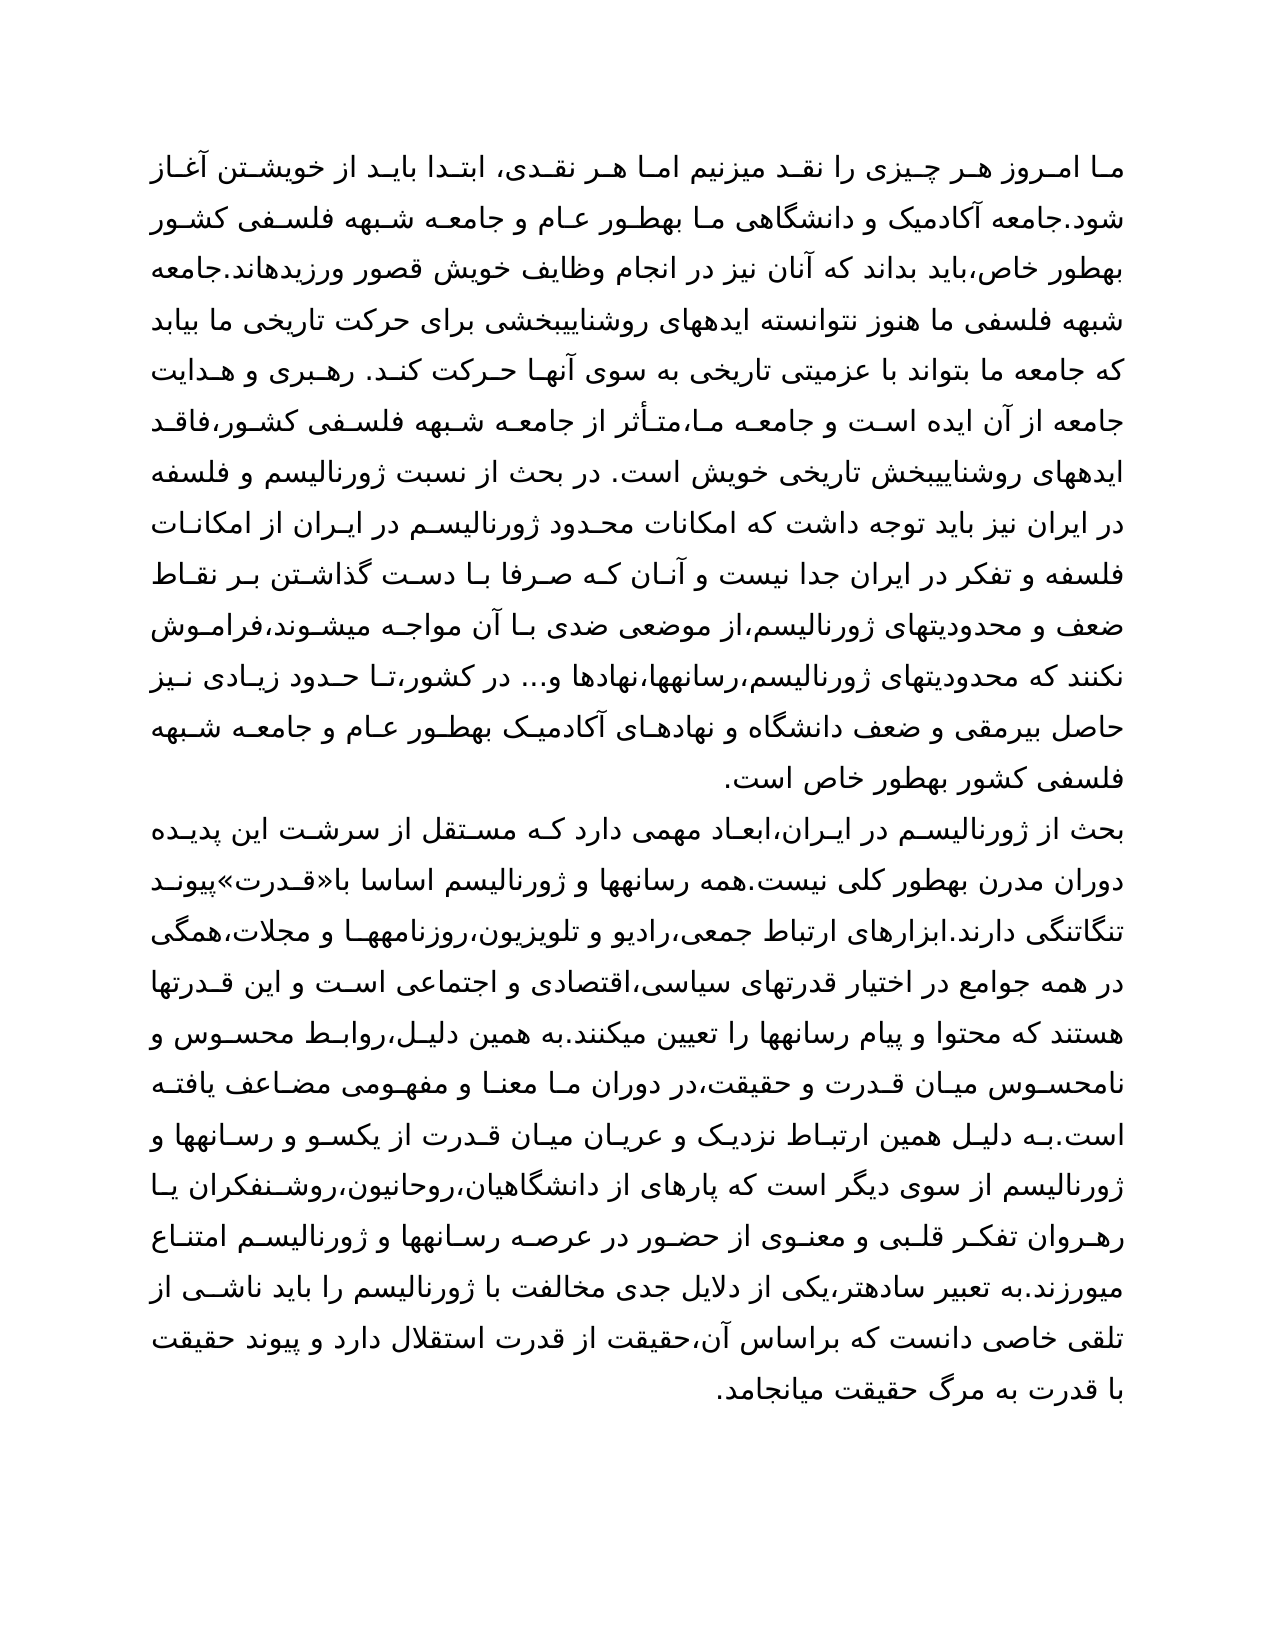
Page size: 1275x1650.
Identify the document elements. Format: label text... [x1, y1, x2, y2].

text ما امروز هر چیزی را نقد می‏زنیم اما هر نقدی، ابتدا باید از خویشتن آغاز شود.جامعه آکادمیک‏ و دانشگاهی ما به‏طور عام و جامعه شبهه فلسفی‏ کشور به‏طور خاص،باید بداند که آنان نیز در انجام‏ وظایف خویش قصور ورزیده‏اند.جامعه شبهه‏ فلسفی ما هنوز نتوانسته ایده‏های روشنایی‏بخشی‏ برای حرکت تاریخی ما بیابد که جامعه ما بتواند با عزمیتی تاریخی به سوی آنها حرکت کند. رهبری و هدایت جامعه از آن ایده است و جامعه‏ ما،متأثر از جامعه شبهه فلسفی کشور،فاقد ایده‏های روشنایی‏بخش تاریخی خویش است. در بحث از نسبت ژورنالیسم و فلسفه در ایران نیز باید توجه داشت که امکانات محدود ژورنالیسم‏ در ایران از امکانات فلسفه و تفکر در ایران جدا نیست و آنان که صرفا با دست گذاشتن بر نقاط ضعف و محدودیت‏های ژورنالیسم،از موضعی‏ ضدی با آن مواجه می‏شوند،فراموش نکنند که‏ محدودیت‏های ژورنالیسم،رسانه‏ها،نهادها و... در کشور،تا حدود زیادی نیز حاصل بی‏رمقی و ضعف دانشگاه و نهادهای آکادمیک به‏طور عام و جامعه شبهه فلسفی کشور به‏طور خاص است. [150, 150, 1125, 795]
text بحث از ژورنالیسم در ایران،ابعاد مهمی دارد که مستقل از سرشت این پدیده دوران مدرن‏ به‏طور کلی نیست.همه رسانه‏ها و ژورنالیسم‏ اساسا با«قدرت»پیوند تنگاتنگی دارند.ابزارهای‏ ارتباط جمعی،رادیو و تلویزیون،روزنامه‏ها و مجلات،همگی در همه جوامع در اختیار قدرت‏های سیاسی،اقتصادی و اجتماعی است و این قدرت‏ها هستند که محتوا و پیام رسانه‏ها را تعیین می‏کنند.به همین دلیل،روابط محسوس‏ و نامحسوس میان قدرت و حقیقت،در دوران‏ ما معنا و مفهومی مضاعف یافته است.به دلیل‏ همین ارتباط نزدیک و عریان میان قدرت از یک‏سو و رسانه‏ها و ژورنالیسم از سوی دیگر است‏ که پاره‏ای از دانشگاهیان،روحانیون،روشنفکران‏ یا رهروان تفکر قلبی و معنوی از حضور در عرصه‏ رسانه‏ها و ژورنالیسم امتناع می‏ورزند.به تعبیر ساده‏تر،یکی از دلایل جدی مخالفت با ژورنالیسم‏ را باید ناشی از تلقی خاصی دانست که براساس‏ آن،حقیقت از قدرت استقلال دارد و پیوند حقیقت با قدرت به مرگ حقیقت می‏انجامد. [150, 812, 1125, 1406]
